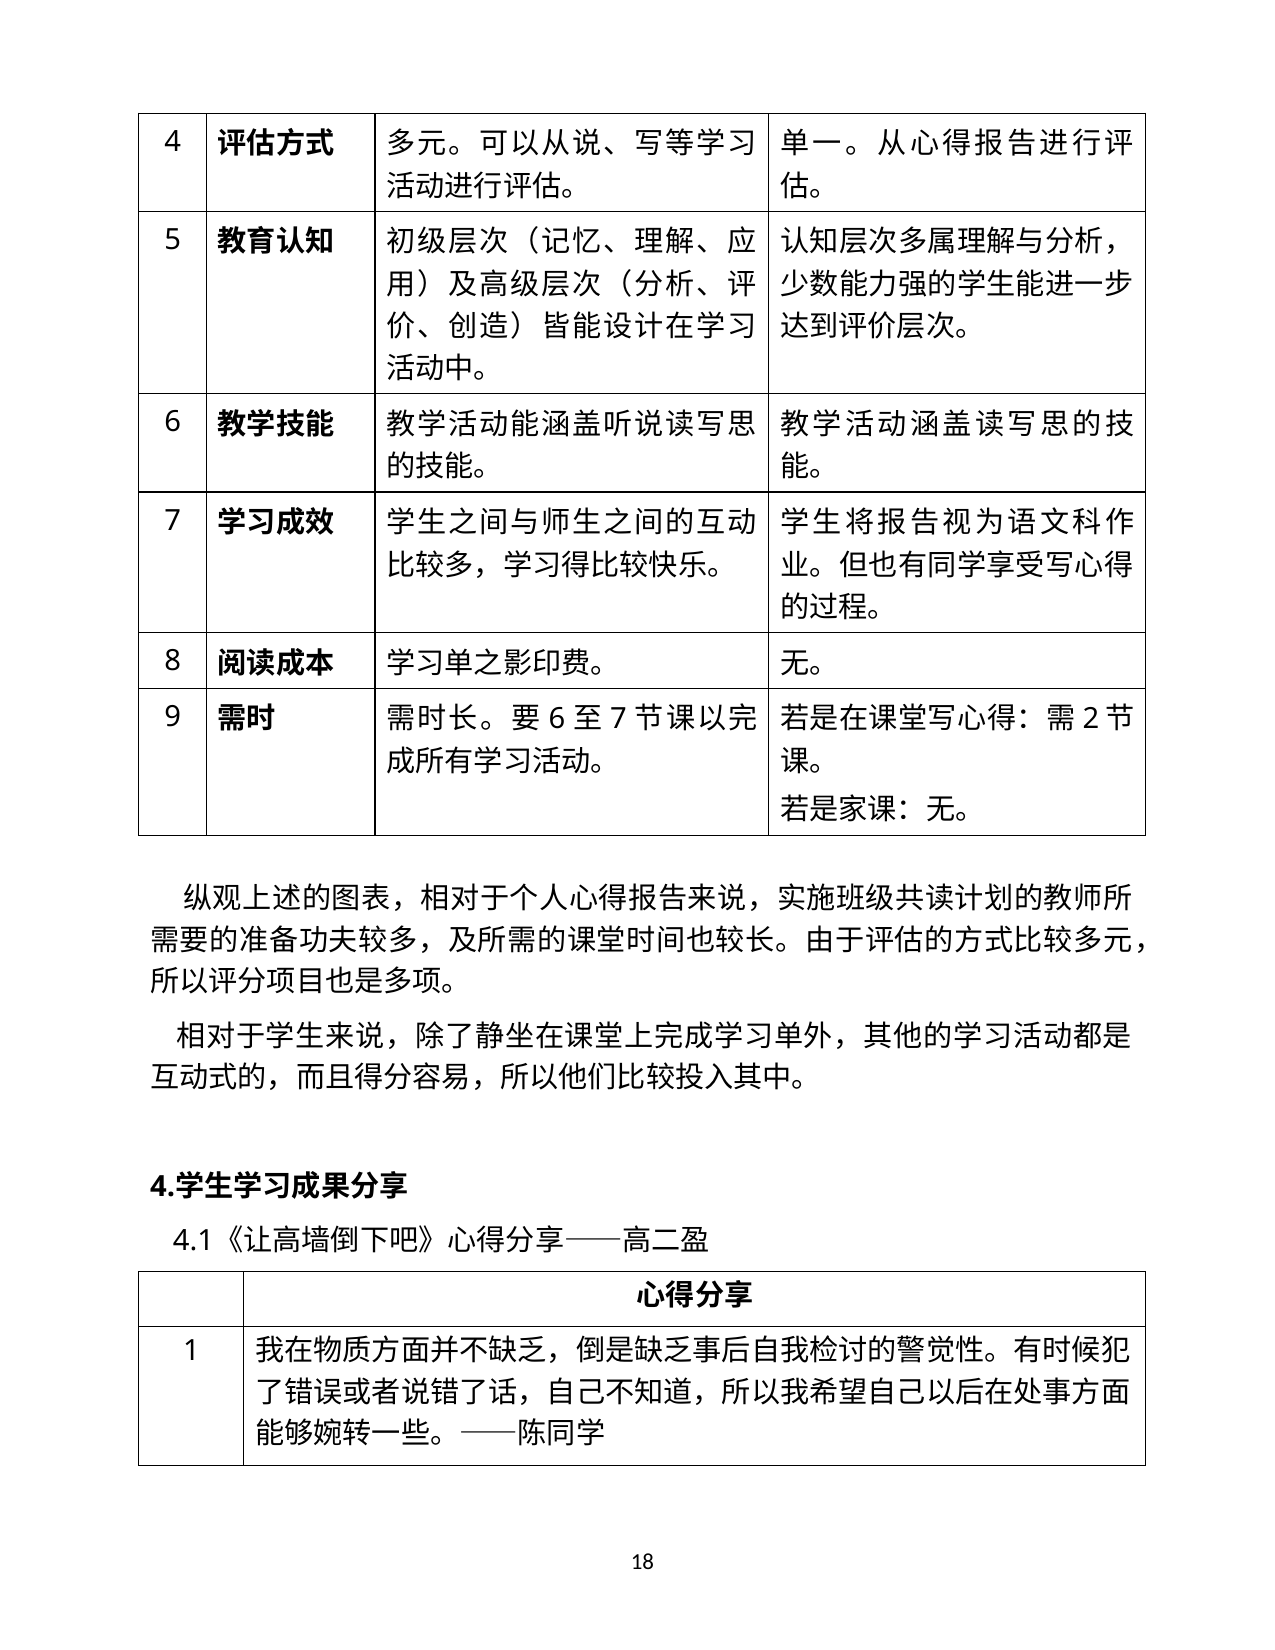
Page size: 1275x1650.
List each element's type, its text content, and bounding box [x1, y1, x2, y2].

table_cell 单一。从心得报告进行评估。 [769, 114, 1145, 211]
table_cell 多元。可以从说、写等学习活动进行评估。 [376, 114, 768, 211]
table_cell 学生之间与师生之间的互动比较多，学习得比较快乐。 [376, 493, 768, 632]
table_cell 评估方式 [207, 114, 374, 211]
table_cell 学习成效 [207, 493, 374, 632]
table_header 心得分享 [244, 1272, 1145, 1326]
table_cell 需时长。要6至7节课以完成所有学习活动。 [376, 689, 768, 834]
table_cell 1 [139, 1327, 243, 1465]
table_cell 无。 [769, 633, 1145, 688]
table_cell 5 [139, 212, 206, 393]
table_cell 若是在课堂写心得：需2节课。 若是家课：无。 [769, 689, 1145, 834]
table_cell 教育认知 [207, 212, 374, 393]
table_cell 需时 [207, 689, 374, 834]
text 4.1《让高墙倒下吧》心得分享——高二盈 [150, 1217, 1134, 1258]
text 纵观上述的图表，相对于个人心得报告来说，实施班级共读计划的教师所需要的准备功夫较多，及所需的课堂时间也较长。由于评估的方式比较多元，所以评分项目也是多项。 [150, 875, 1134, 1000]
table_cell 初级层次（记忆、理解、应用）及高级层次（分析、评价、创造）皆能设计在学习活动中。 [376, 212, 768, 393]
table_cell 教学技能 [207, 394, 374, 491]
table_cell 4 [139, 114, 206, 211]
table_cell 我在物质方面并不缺乏，倒是缺乏事后自我检讨的警觉性。有时候犯了错误或者说错了话，自己不知道，所以我希望自己以后在处事方面能够婉转一些。——陈同学 [244, 1327, 1145, 1465]
text 相对于学生来说，除了静坐在课堂上完成学习单外，其他的学习活动都是互动式的，而且得分容易，所以他们比较投入其中。 [150, 1013, 1134, 1096]
table_cell 8 [139, 633, 206, 688]
table_cell 9 [139, 689, 206, 834]
table_header [139, 1272, 243, 1326]
table_cell 教学活动涵盖读写思的技能。 [769, 394, 1145, 491]
table_cell 学习单之影印费。 [376, 633, 768, 688]
table_cell 认知层次多属理解与分析，少数能力强的学生能进一步达到评价层次。 [769, 212, 1145, 393]
table_cell 6 [139, 394, 206, 491]
table_cell 7 [139, 493, 206, 632]
text 4.学生学习成果分享 [150, 1163, 1134, 1204]
table_cell 学生将报告视为语文科作业。但也有同学享受写心得的过程。 [769, 493, 1145, 632]
table_cell 阅读成本 [207, 633, 374, 688]
table_cell 教学活动能涵盖听说读写思的技能。 [376, 394, 768, 491]
